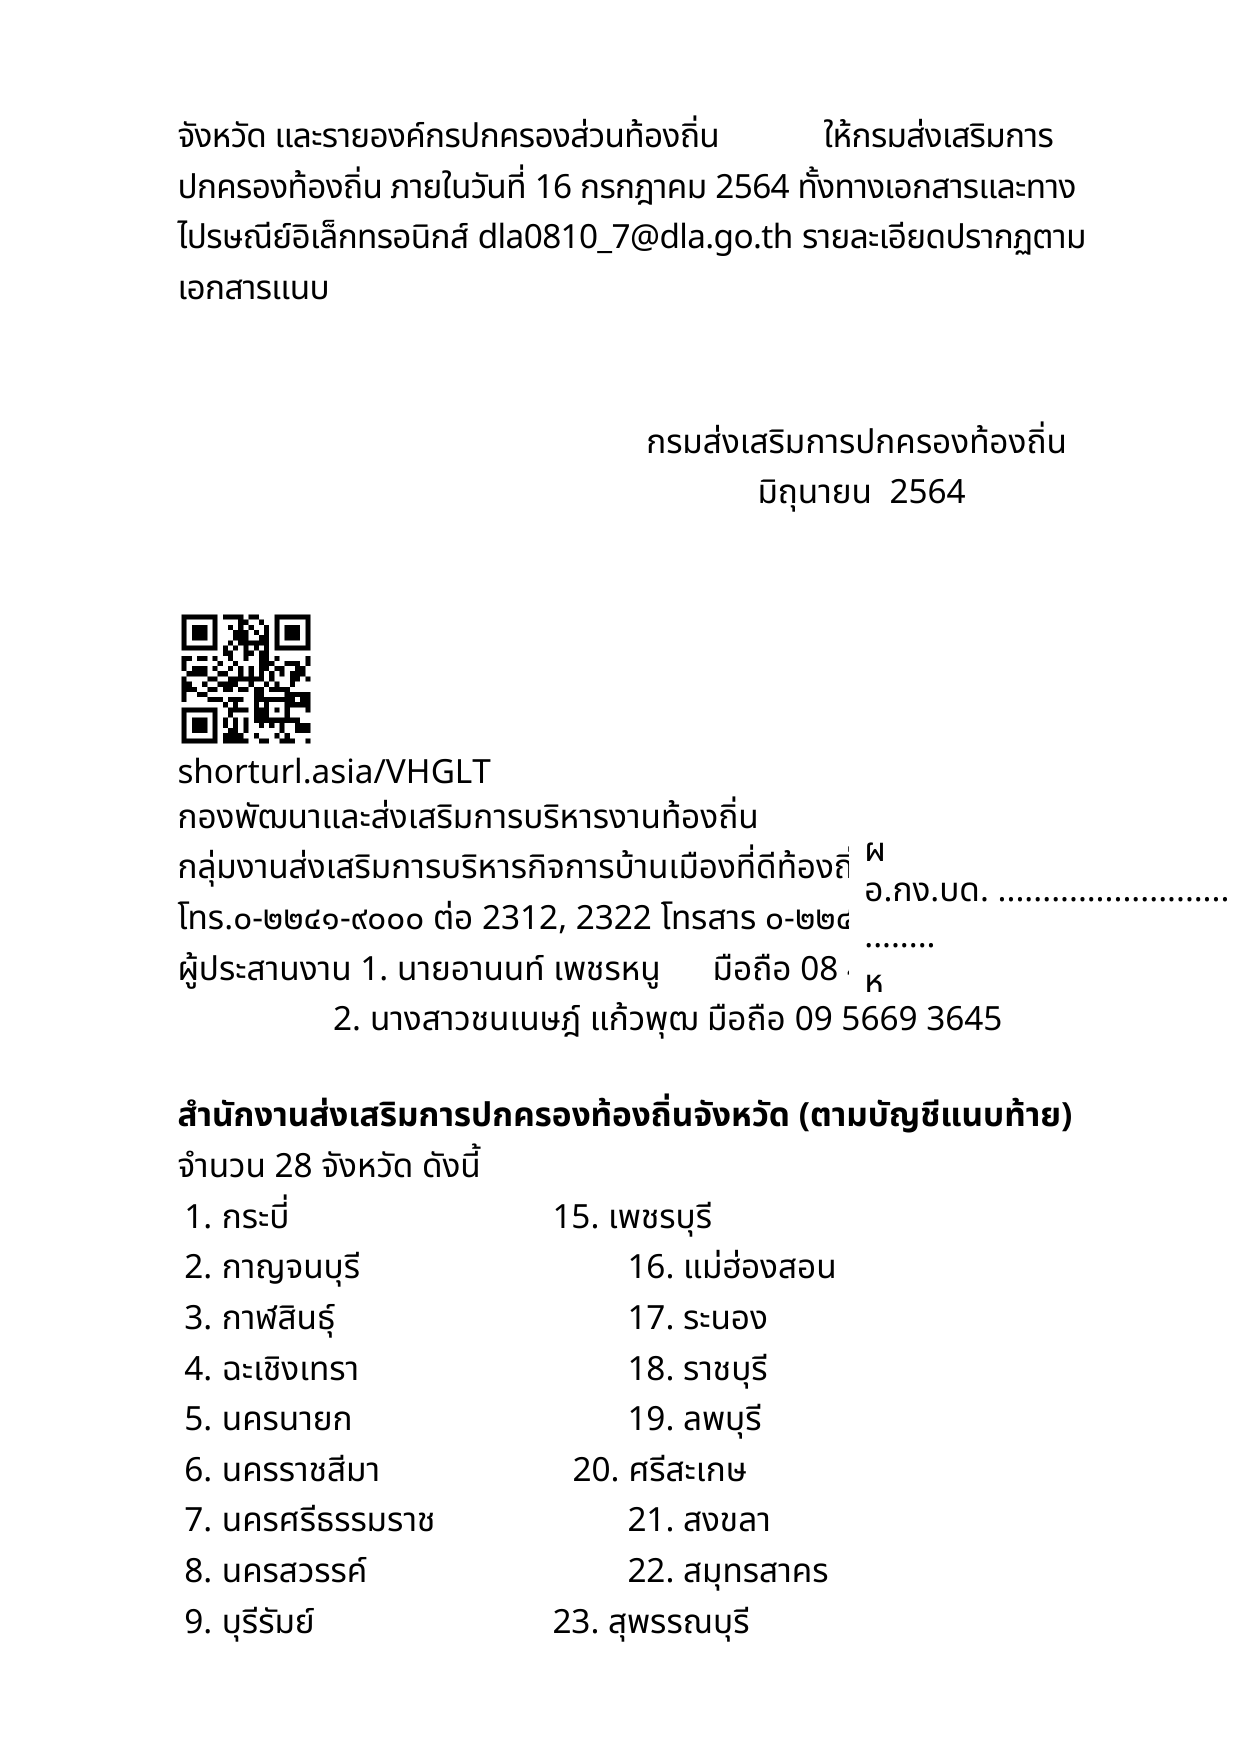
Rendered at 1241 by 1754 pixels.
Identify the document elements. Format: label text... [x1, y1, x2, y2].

text โทร.๐-๒๒๔๑-๙๐๐๐ ต่อ 2312, 2322 โทรสาร ๐-๒๒๔๑-6956 [177, 894, 849, 944]
text สำนักงานส่งเสริมการปกครองท้องถิ่นจังหวัด (ตามบัญชีแนบท้าย) [177, 1091, 1122, 1142]
list นครศรีธรรมราช 21. สงขลา [184, 1496, 1122, 1547]
list บุรีรัมย์ 23. สุพรรณบุรี [184, 1597, 1122, 1648]
text กลุ่มงานส่งเสริมการบริหารกิจการบ้านเมืองที่ดีท้องถิ่น [177, 843, 849, 894]
text ผู้ประสานงาน 1. นายอานนท์ เพชรหนู มือถือ 08 4878 5970 [177, 944, 849, 995]
text กรมส่งเสริมการปกครองท้องถิ่น [177, 418, 1122, 468]
list กาฬสินธุ์ 17. ระนอง [184, 1294, 1122, 1344]
text จำนวน 28 จังหวัด ดังนี้ [177, 1142, 1122, 1192]
text มิถุนายน 2564 [177, 468, 1122, 519]
list นครสวรรค์ 22. สมุทรสาคร [184, 1547, 1122, 1597]
list กระบี่ 15. เพชรบุรี [184, 1192, 1122, 1243]
text 2. นางสาวชนเนษฎ์ แก้วพุฒ มือถือ 09 5669 3645 [177, 995, 1122, 1046]
text shorturl.asia/VHGLT [177, 748, 1122, 793]
list ฉะเชิงเทรา 18. ราชบุรี [184, 1344, 1122, 1395]
list นครนายก 19. ลพบุรี [184, 1395, 1122, 1446]
picture [177, 612, 314, 748]
list นครราชสีมา 20. ศรีสะเกษ [184, 1446, 1122, 1496]
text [177, 112, 1122, 314]
text กองพัฒนาและส่งเสริมการบริหารงานท้องถิ่น [177, 793, 1122, 843]
list กาญจนบุรี 16. แม่ฮ่องสอน [184, 1243, 1122, 1294]
